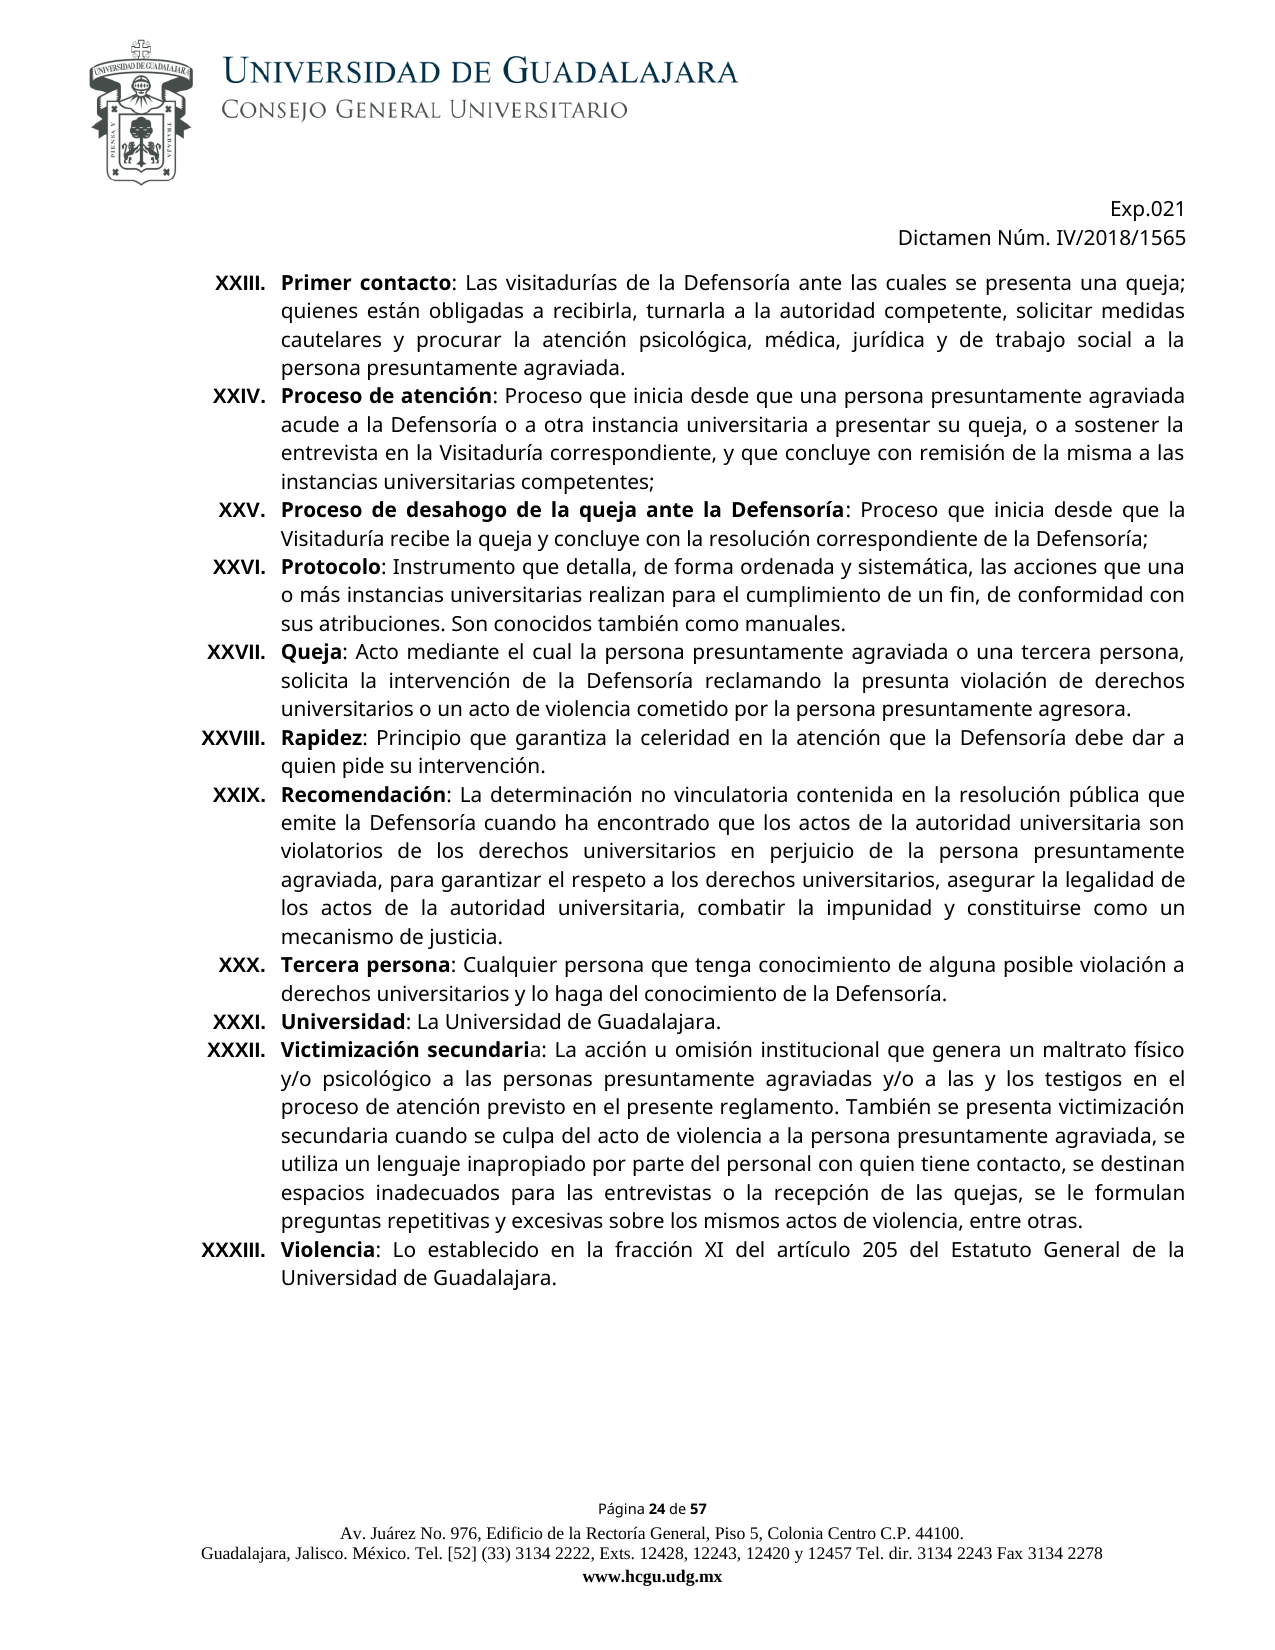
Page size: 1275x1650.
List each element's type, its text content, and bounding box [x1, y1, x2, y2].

list Victimización secundaria: La acción u omisión institucional que genera un maltrato físico y/o psicológico a las personas presuntamente agraviadas y/o a las y los testigos en el proceso de atención previsto en el presente reglamento. También se presenta victimización secundaria cuando se culpa del acto de violencia a la persona presuntamente agraviada, se utiliza un lenguaje inapropiado por parte del personal con quien tiene contacto, se destinan espacios inadecuados para las entrevistas o la recepción de las quejas, se le formulan preguntas repetitivas y excesivas sobre los mismos actos de violencia, entre otras. [266, 1036, 1186, 1235]
list Queja: Acto mediante el cual la persona presuntamente agraviada o una tercera persona, solicita la intervención de la Defensoría reclamando la presunta violación de derechos universitarios o un acto de violencia cometido por la persona presuntamente agresora. [266, 637, 1186, 723]
list Violencia: Lo establecido en la fracción XI del artículo 205 del Estatuto General de la Universidad de Guadalajara. [266, 1235, 1186, 1292]
list Proceso de atención: Proceso que inicia desde que una persona presuntamente agraviada acude a la Defensoría o a otra instancia universitaria a presentar su queja, o a sostener la entrevista en la Visitaduría correspondiente, y que concluye con remisión de la misma a las instancias universitarias competentes; [266, 382, 1186, 495]
list Recomendación: La determinación no vinculatoria contenida en la resolución pública que emite la Defensoría cuando ha encontrado que los actos de la autoridad universitaria son violatorios de los derechos universitarios en perjuicio de la persona presuntamente agraviada, para garantizar el respeto a los derechos universitarios, asegurar la legalidad de los actos de la autoridad universitaria, combatir la impunidad y constituirse como un mecanismo de justicia. [266, 780, 1186, 950]
picture [10, 4, 1250, 191]
list Universidad: La Universidad de Guadalajara. [266, 1007, 1186, 1036]
list Tercera persona: Cualquier persona que tenga conocimiento de alguna posible violación a derechos universitarios y lo haga del conocimiento de la Defensoría. [266, 950, 1186, 1007]
list Proceso de desahogo de la queja ante la Defensoría: Proceso que inicia desde que la Visitaduría recibe la queja y concluye con la resolución correspondiente de la Defensoría; [266, 495, 1186, 552]
list Protocolo: Instrumento que detalla, de forma ordenada y sistemática, las acciones que una o más instancias universitarias realizan para el cumplimiento de un fin, de conformidad con sus atribuciones. Son conocidos también como manuales. [266, 552, 1186, 637]
list Rapidez: Principio que garantiza la celeridad en la atención que la Defensoría debe dar a quien pide su intervención. [266, 723, 1186, 780]
list Primer contacto: Las visitadurías de la Defensoría ante las cuales se presenta una queja; quienes están obligadas a recibirla, turnarla a la autoridad competente, solicitar medidas cautelares y procurar la atención psicológica, médica, jurídica y de trabajo social a la persona presuntamente agraviada. [266, 268, 1186, 382]
